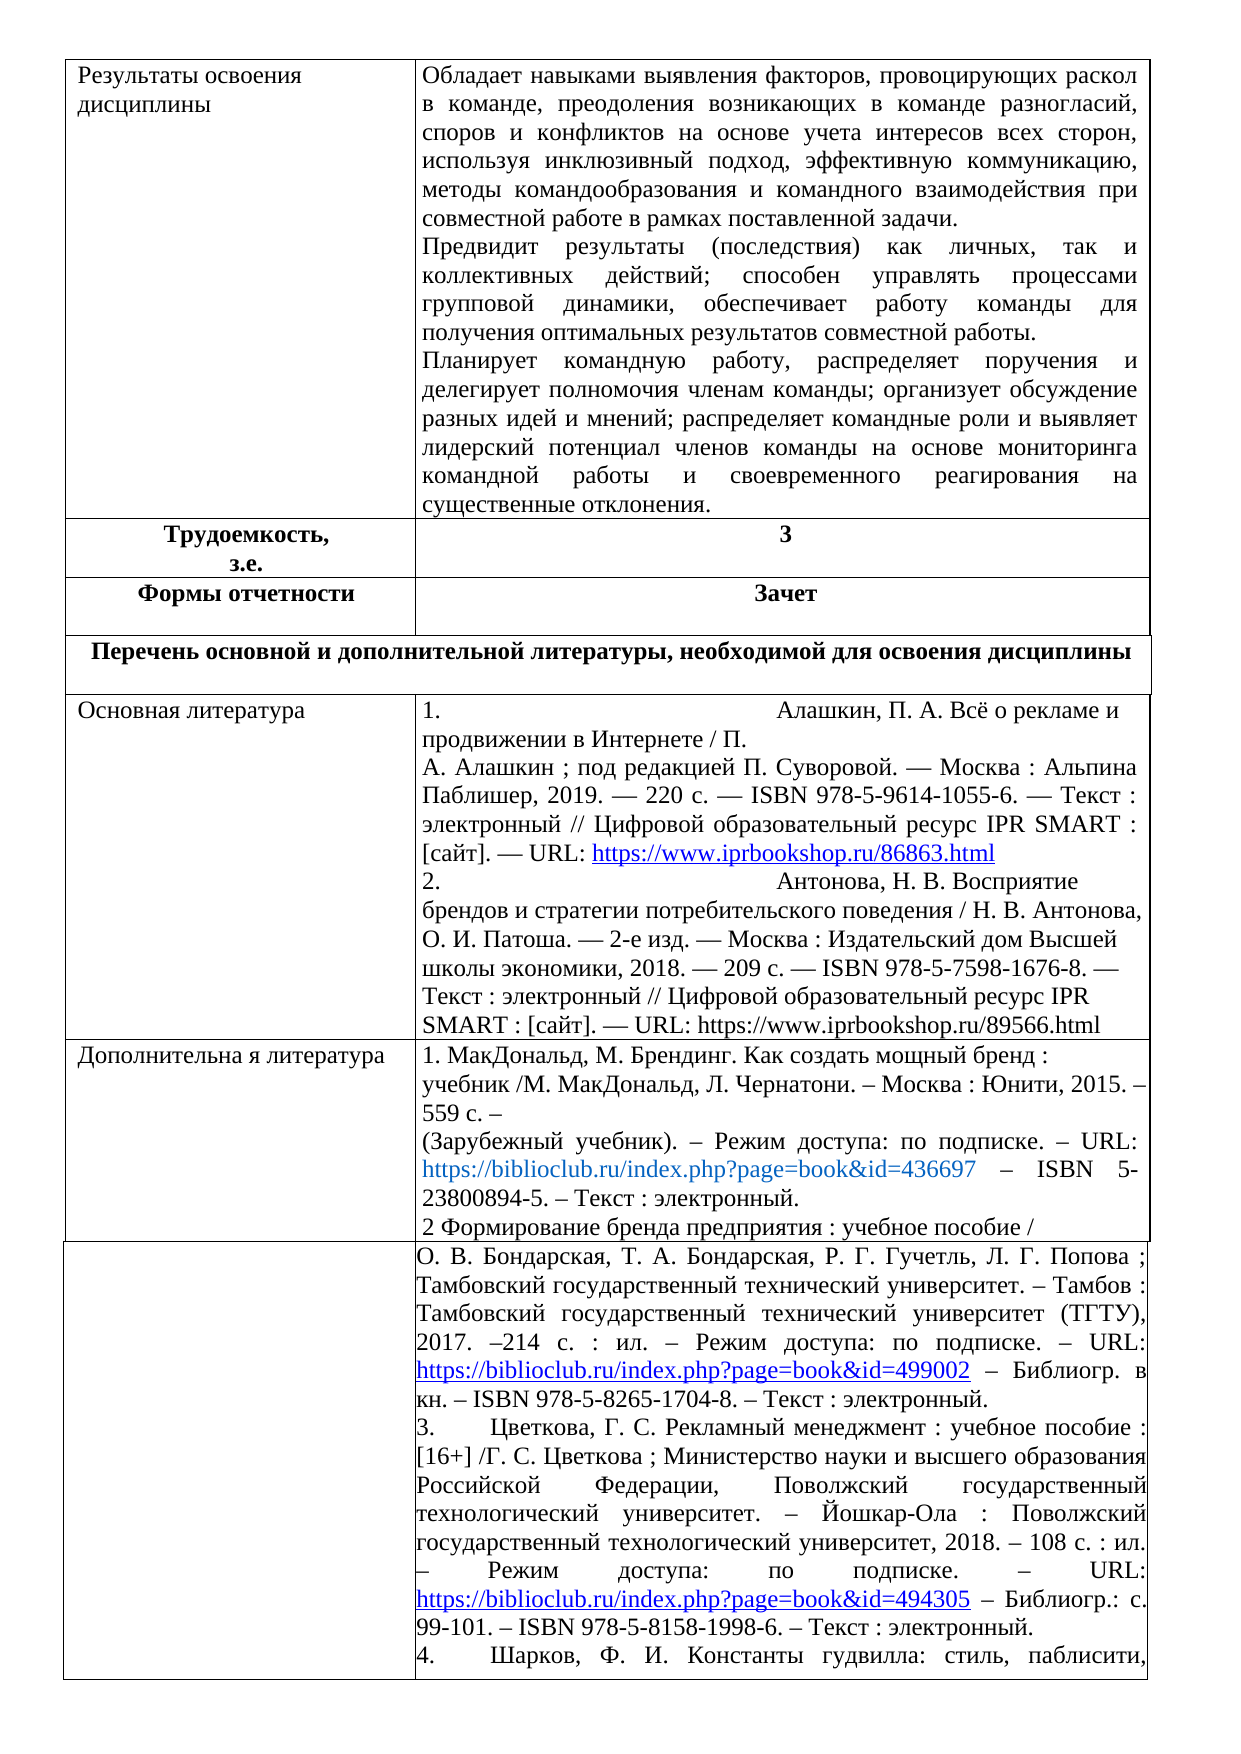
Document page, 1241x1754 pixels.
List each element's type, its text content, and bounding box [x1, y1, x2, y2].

table_cell Алашкин, П. А. Всё о рекламе и продвижении в Интернете / П. А. Алашкин ; под редакцией П. Суворовой. — Москва : Альпина Паблишер, 2019. — 220 c. — ISBN 978-5-9614-1055-6. — Текст : электронный // Цифровой образовательный ресурс IPR SMART : [сайт]. — URL: https://www.iprbookshop.ru/86863.html Антонова, Н. В. Восприятие брендов и стратегии потребительского поведения / Н. В. Антонова, О. И. Патоша. — 2-е изд. — Москва : Издательский дом Высшей школы экономики, 2018. — 209 c. — ISBN 978-5-7598-1676-8. — Текст : электронный // Цифровой образовательный ресурс IPR SMART : [сайт]. — URL: https://www.iprbookshop.ru/89566.html [416, 695, 1149, 1039]
table_cell 3 [416, 519, 1149, 577]
table_cell Основная литература [66, 695, 415, 1039]
table_cell Трудоемкость, з.е. [66, 519, 415, 577]
table_cell Зачет [416, 578, 1149, 635]
table_cell 1. МакДональд, М. Брендинг. Как создать мощный бренд : учебник /М. МакДональд, Л. Чернатони. – Москва : Юнити, 2015. – 559 с. – (Зарубежный учебник). – Режим доступа: по подписке. – URL: https://biblioclub.ru/index.php?page=book&id=436697 – ISBN 5-23800894-5. – Текст : электронный. 2 Формирование бренда предприятия : учебное пособие / [416, 1040, 1149, 1241]
table_cell Обладает навыками выявления факторов, провоцирующих раскол в команде, преодоления возникающих в команде разногласий, споров и конфликтов на основе учета интересов всех сторон, используя инклюзивный подход, эффективную коммуникацию, методы командообразования и командного взаимодействия при совместной работе в рамках поставленной задачи. Предвидит результаты (последствия) как личных, так и коллективных действий; способен управлять процессами групповой динамики, обеспечивает работу команды для получения оптимальных результатов совместной работы. Планирует командную работу, распределяет поручения и делегирует полномочия членам команды; организует обсуждение разных идей и мнений; распределяет командные роли и выявляет лидерский потенциал членов команды на основе мониторинга командной работы и своевременного реагирования на существенные отклонения. [416, 60, 1149, 518]
table_cell Результаты освоения дисциплины [66, 60, 415, 518]
table_cell Перечень основной и дополнительной литературы, необходимой для освоения дисциплины [66, 636, 1151, 694]
table_cell [64, 1242, 415, 1679]
table_cell Дополнительна я литература [66, 1040, 415, 1241]
table_cell Формы отчетности [66, 578, 415, 635]
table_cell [416, 1242, 1147, 1679]
